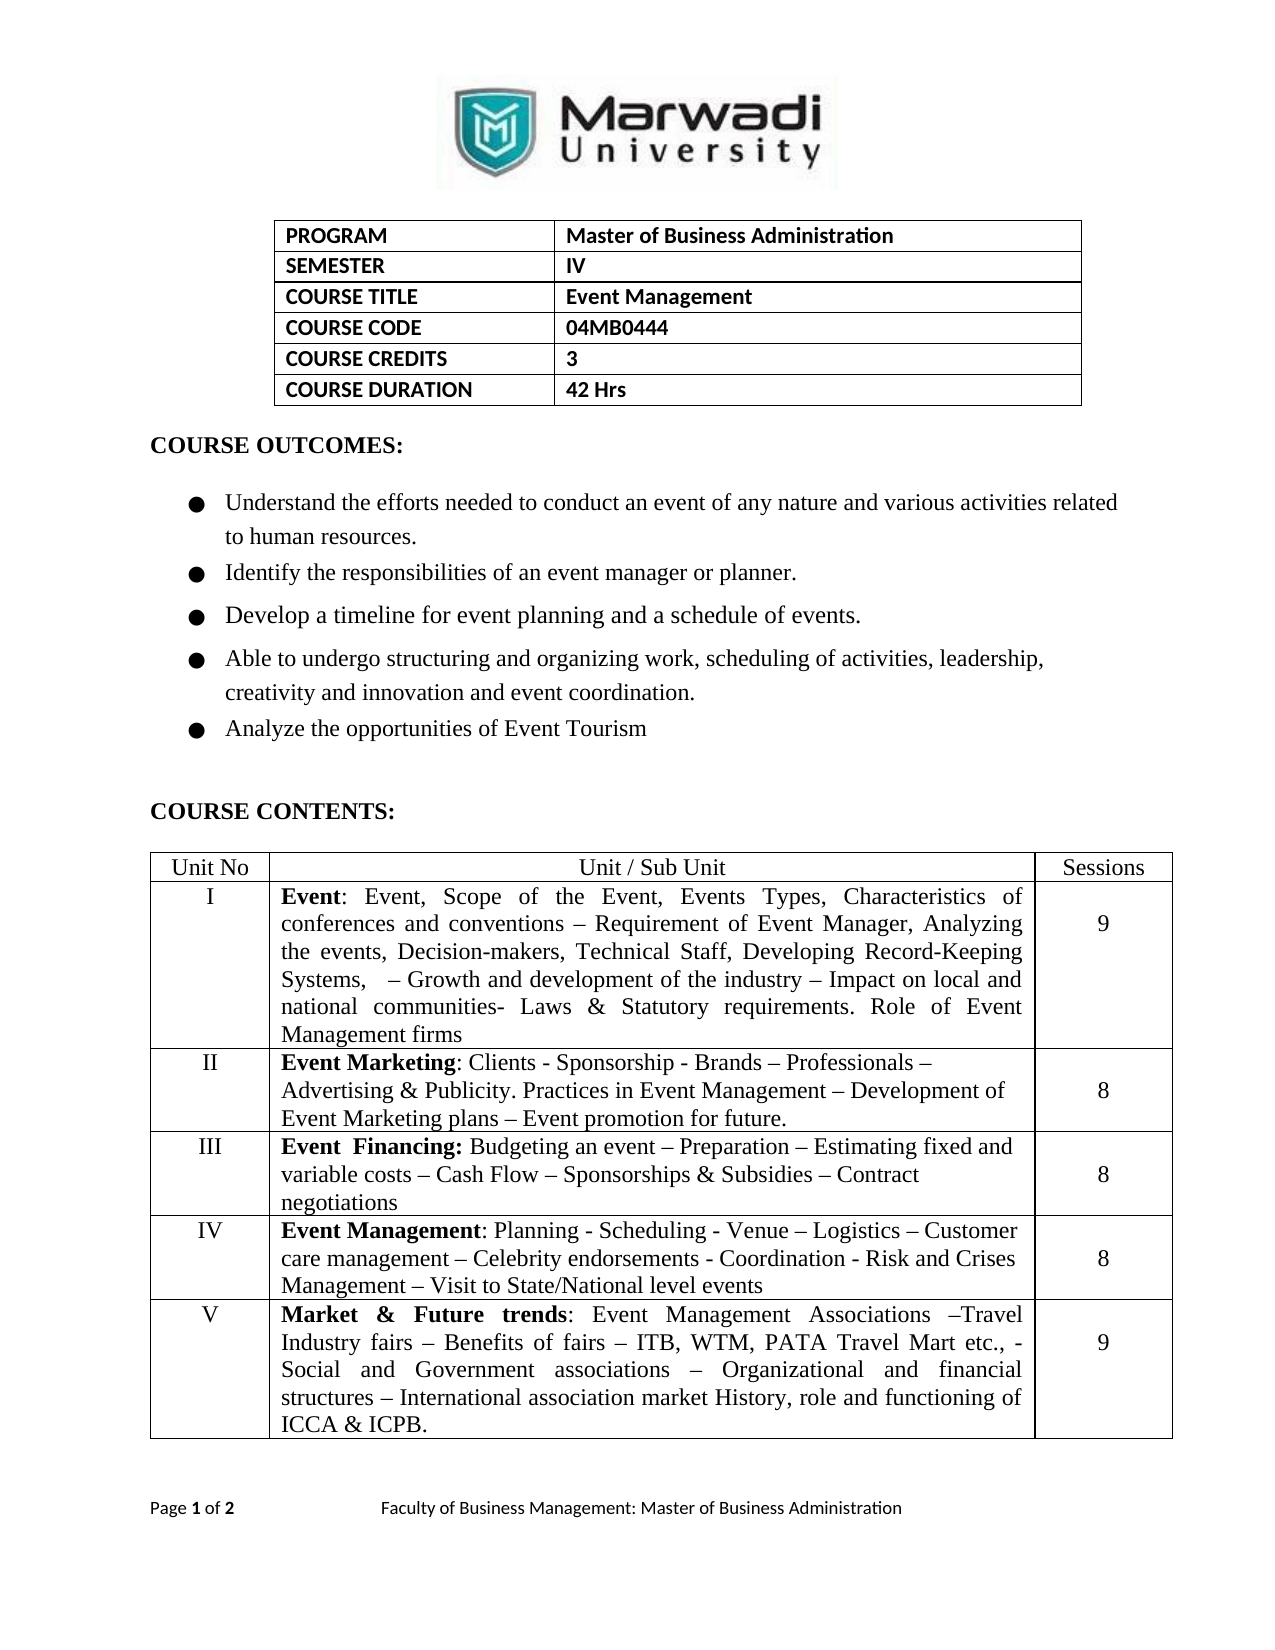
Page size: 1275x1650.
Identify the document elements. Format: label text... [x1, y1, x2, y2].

table_header Unit / Sub Unit [270, 853, 1034, 881]
table_cell SEMESTER [275, 252, 554, 281]
table_cell 8 [1036, 1049, 1172, 1131]
table_cell I [151, 882, 269, 1047]
picture [436, 75, 839, 190]
table_cell 9 [1036, 1300, 1172, 1438]
table_cell 3 [555, 344, 1081, 374]
table_cell Event Financing: Budgeting an event – Preparation – Estimating fixed and variable costs – Cash Flow – Sponsorships & Subsidies – Contract negotiations [270, 1132, 1034, 1215]
table_header Unit No [151, 853, 269, 881]
table_cell COURSE CODE [275, 313, 554, 343]
list Develop a timeline for event planning and a schedule of events. [187, 593, 1125, 635]
table_cell V [151, 1300, 269, 1438]
list Understand the efforts needed to conduct an event of any nature and various activities related to human resources. [187, 480, 1125, 550]
table_header Master of Business Administration [555, 221, 1081, 251]
table_cell III [151, 1132, 269, 1215]
list Identify the responsibilities of an event manager or planner. [187, 550, 1125, 593]
table_cell COURSE CREDITS [275, 344, 554, 374]
text COURSE OUTCOMES: [150, 431, 1125, 459]
table_cell 04MB0444 [555, 313, 1081, 343]
table_cell 8 [1036, 1132, 1172, 1215]
table_cell Event Marketing: Clients - Sponsorship - Brands – Professionals – Advertising & Publicity. Practices in Event Management – Development of Event Marketing plans – Event promotion for future. [270, 1049, 1034, 1131]
text COURSE CONTENTS: [150, 797, 1125, 824]
table_cell II [151, 1049, 269, 1131]
table_cell Event Management: Planning - Scheduling - Venue – Logistics – Customer care management – Celebrity endorsements - Coordination - Risk and Crises Management – Visit to State/National level events [270, 1216, 1034, 1299]
table_cell 8 [1036, 1216, 1172, 1299]
list Analyze the opportunities of Event Tourism [187, 706, 1125, 748]
table_header Sessions [1036, 853, 1172, 881]
table_cell COURSE DURATION [275, 375, 554, 405]
table_cell 42 Hrs [555, 375, 1081, 405]
table_cell Event: Event, Scope of the Event, Events Types, Characteristics of conferences and conventions – Requirement of Event Manager, Analyzing the events, Decision-makers, Technical Staff, Developing Record-Keeping Systems, – Growth and development of the industry – Impact on local and national communities- Laws & Statutory requirements. Role of Event Management firms [270, 882, 1034, 1047]
table_cell IV [555, 252, 1081, 281]
table_header PROGRAM [275, 221, 554, 251]
table_cell Market & Future trends: Event Management Associations –Travel Industry fairs – Benefits of fairs – ITB, WTM, PATA Travel Mart etc., - Social and Government associations – Organizational and financial structures – International association market History, role and functioning of ICCA & ICPB. [270, 1300, 1034, 1438]
list Able to undergo structuring and organizing work, scheduling of activities, leadership, creativity and innovation and event coordination. [187, 635, 1125, 706]
table_cell IV [151, 1216, 269, 1299]
table_cell COURSE TITLE [275, 283, 554, 312]
table_cell 9 [1036, 882, 1172, 1047]
table_cell Event Management [555, 283, 1081, 312]
